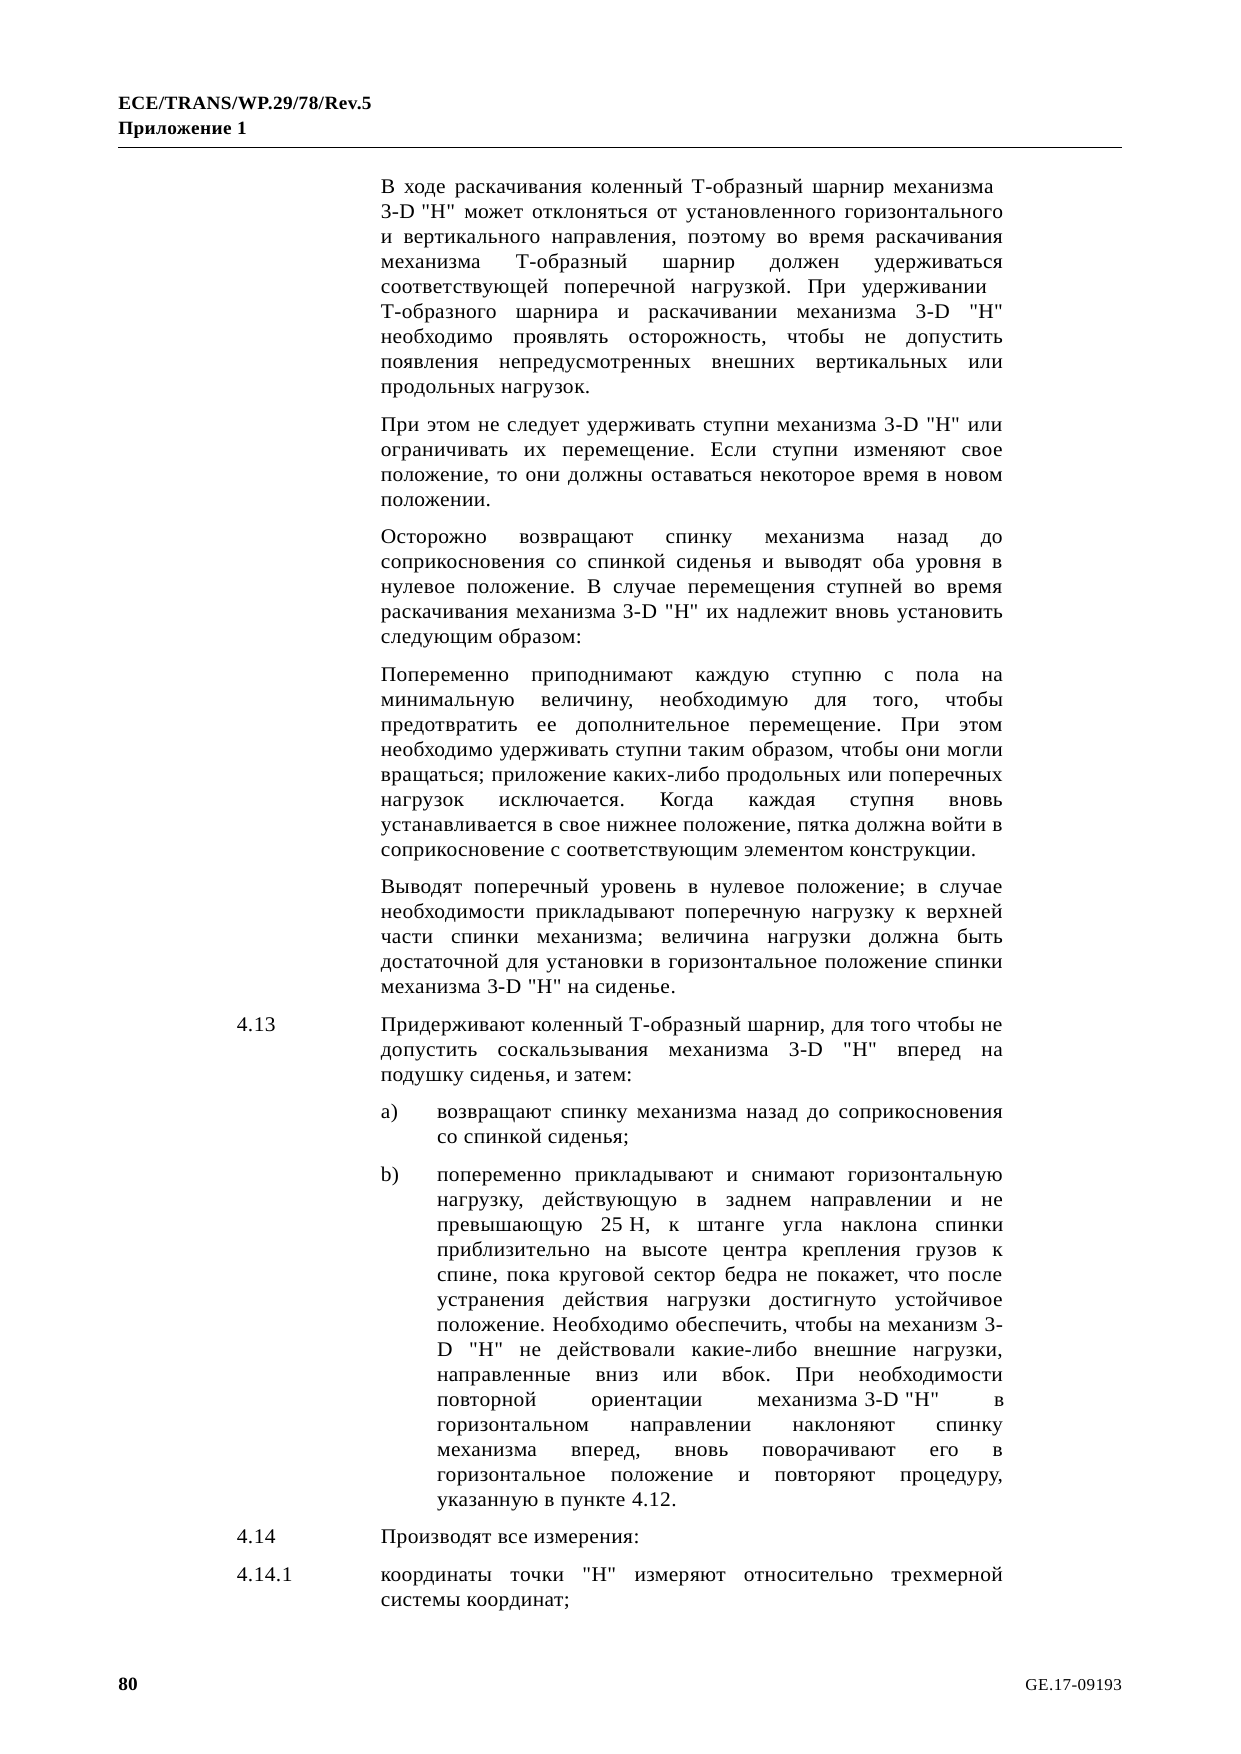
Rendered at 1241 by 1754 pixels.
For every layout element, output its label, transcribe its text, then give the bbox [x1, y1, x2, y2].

text 4.14.1 координаты точки "H" измеряют относительно трехмерной системы координат; [237, 1561, 1004, 1611]
text 4.14 Производят все измерения: [237, 1523, 1004, 1548]
text b) попеременно прикладывают и снимают горизонтальную нагрузку, действующую в заднем направлении и не превышающую 25 Н, к штанге угла наклона спинки приблизительно на высоте центра крепления грузов к спине, пока круговой сектор бедра не покажет, что после устранения действия нагрузки достигнуто устойчивое положение. Необходимо обеспечить, чтобы на механизм 3-D "H" не действовали какие-либо внешние нагрузки, направленные вниз или вбок. При необходимости повторной ориентации механизма 3-D "H" в горизонтальном направлении наклоняют спинку механизма вперед, вновь поворачивают его в горизонтальное положение и повторяют процедуру, указанную в пункте 4.12. [237, 1161, 1004, 1511]
text Выводят поперечный уровень в нулевое положение; в случае необходимости прикладывают поперечную нагрузку к верхней части спинки механизма; величина нагрузки должна быть достаточной для установки в горизонтальное положение спинки механизма 3-D "H" на сиденье. [237, 873, 1004, 998]
text Осторожно возвращают спинку механизма назад до соприкосновения со спинкой сиденья и выводят оба уровня в нулевое положение. В случае перемещения ступней во время раскачивания механизма 3-D "H" их надлежит вновь установить следующим образом: [237, 523, 1004, 648]
text Попеременно приподнимают каждую ступню с пола на минимальную величину, необходимую для того, чтобы предотвратить ее дополнительное перемещение. При этом необходимо удерживать ступни таким образом, чтобы они могли вращаться; приложение каких-либо продольных или поперечных нагрузок исключается. Когда каждая ступня вновь устанавливается в свое нижнее положение, пятка должна войти в соприкосновение с соответствующим элементом конструкции. [237, 661, 1004, 861]
text При этом не следует удерживать ступни механизма 3-D "H" или ограничивать их перемещение. Если ступни изменяют свое положение, то они должны оставаться некоторое время в новом положении. [237, 411, 1004, 511]
text a) возвращают спинку механизма назад до соприкосновения со спинкой сиденья; [237, 1098, 1004, 1148]
text В ходе раскачивания коленный Т-образный шарнир механизма 3-D "H" может отклоняться от установленного горизонтального и вертикального направления, поэтому во время раскачивания механизма Т-образный шарнир должен удерживаться соответствующей поперечной нагрузкой. При удерживании Т-образного шарнира и раскачивании механизма 3-D "H" необходимо проявлять осторожность, чтобы не допустить появления непредусмотренных внешних вертикальных или продольных нагрузок. [237, 173, 1004, 398]
text 4.13 Придерживают коленный Т-образный шарнир, для того чтобы не допустить соскальзывания механизма 3-D "H" вперед на подушку сиденья, и затем: [237, 1011, 1004, 1086]
